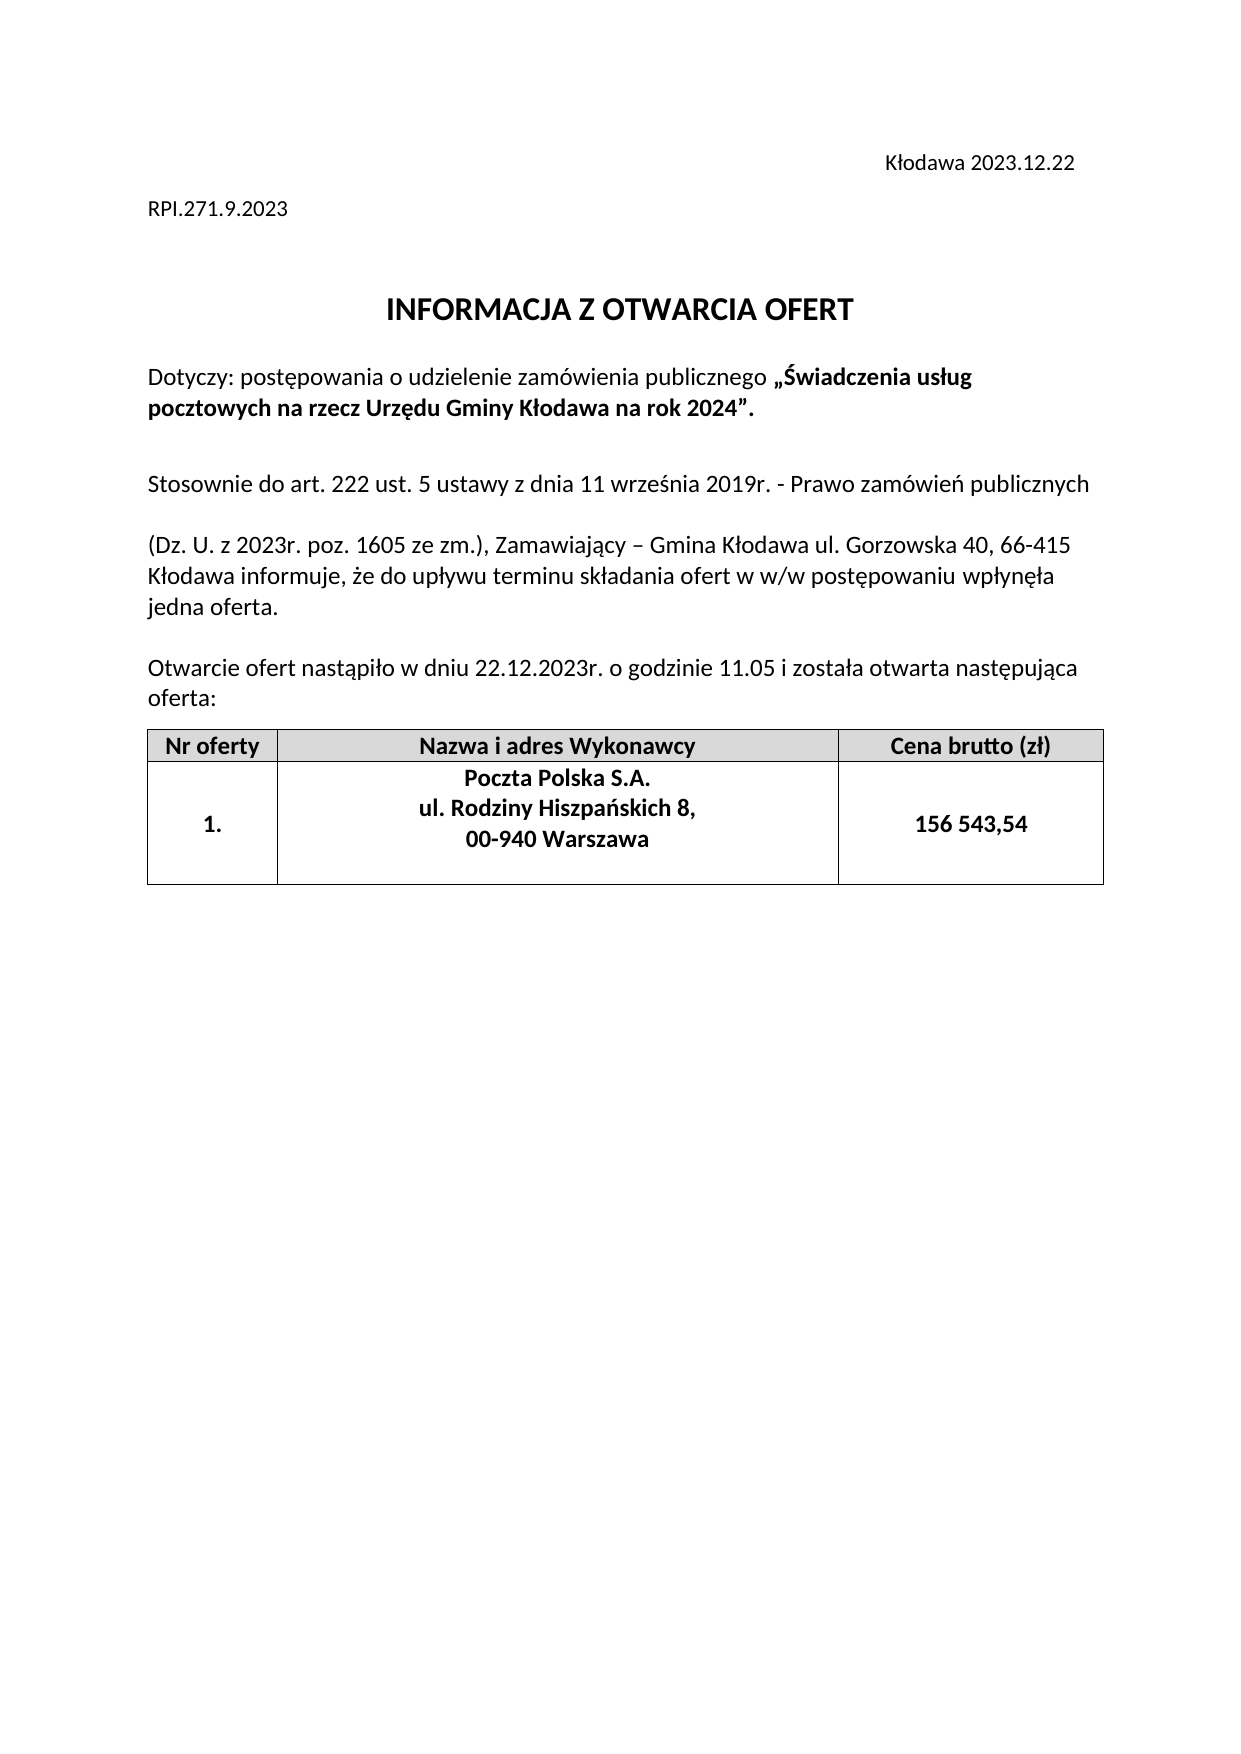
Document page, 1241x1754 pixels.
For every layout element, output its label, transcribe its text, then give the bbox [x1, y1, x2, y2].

text Stosownie do art. 222 ust. 5 ustawy z dnia 11 września 2019r. - Prawo zamówień publicznych (Dz. U. z 2023r. poz. 1605 ze zm.), Zamawiający – Gmina Kłodawa ul. Gorzowska 40, 66-415 Kłodawa informuje, że do upływu terminu składania ofert w w/w postępowaniu wpłynęła jedna oferta. [148, 468, 1093, 621]
text RPI.271.9.2023 [148, 194, 1093, 222]
subtitle Dotyczy: postępowania o udzielenie zamówienia publicznego „Świadczenia usług pocztowych na rzecz Urzędu Gminy Kłodawa na rok 2024”. [148, 361, 1093, 422]
table_header Cena brutto (zł) [839, 730, 1103, 761]
table_cell 1. [148, 762, 277, 884]
text INFORMACJA Z OTWARCIA OFERT [148, 288, 1093, 329]
text Otwarcie ofert nastąpiło w dniu 22.12.2023r. o godzinie 11.05 i została otwarta następująca oferta: [148, 652, 1093, 713]
table_header Nazwa i adres Wykonawcy [278, 730, 838, 761]
table_header Nr oferty [148, 730, 277, 761]
table_cell Poczta Polska S.A. ul. Rodziny Hiszpańskich 8, 00-940 Warszawa [278, 762, 838, 884]
text Kłodawa 2023.12.22 [885, 148, 1093, 176]
table_cell 156 543,54 [839, 762, 1103, 884]
